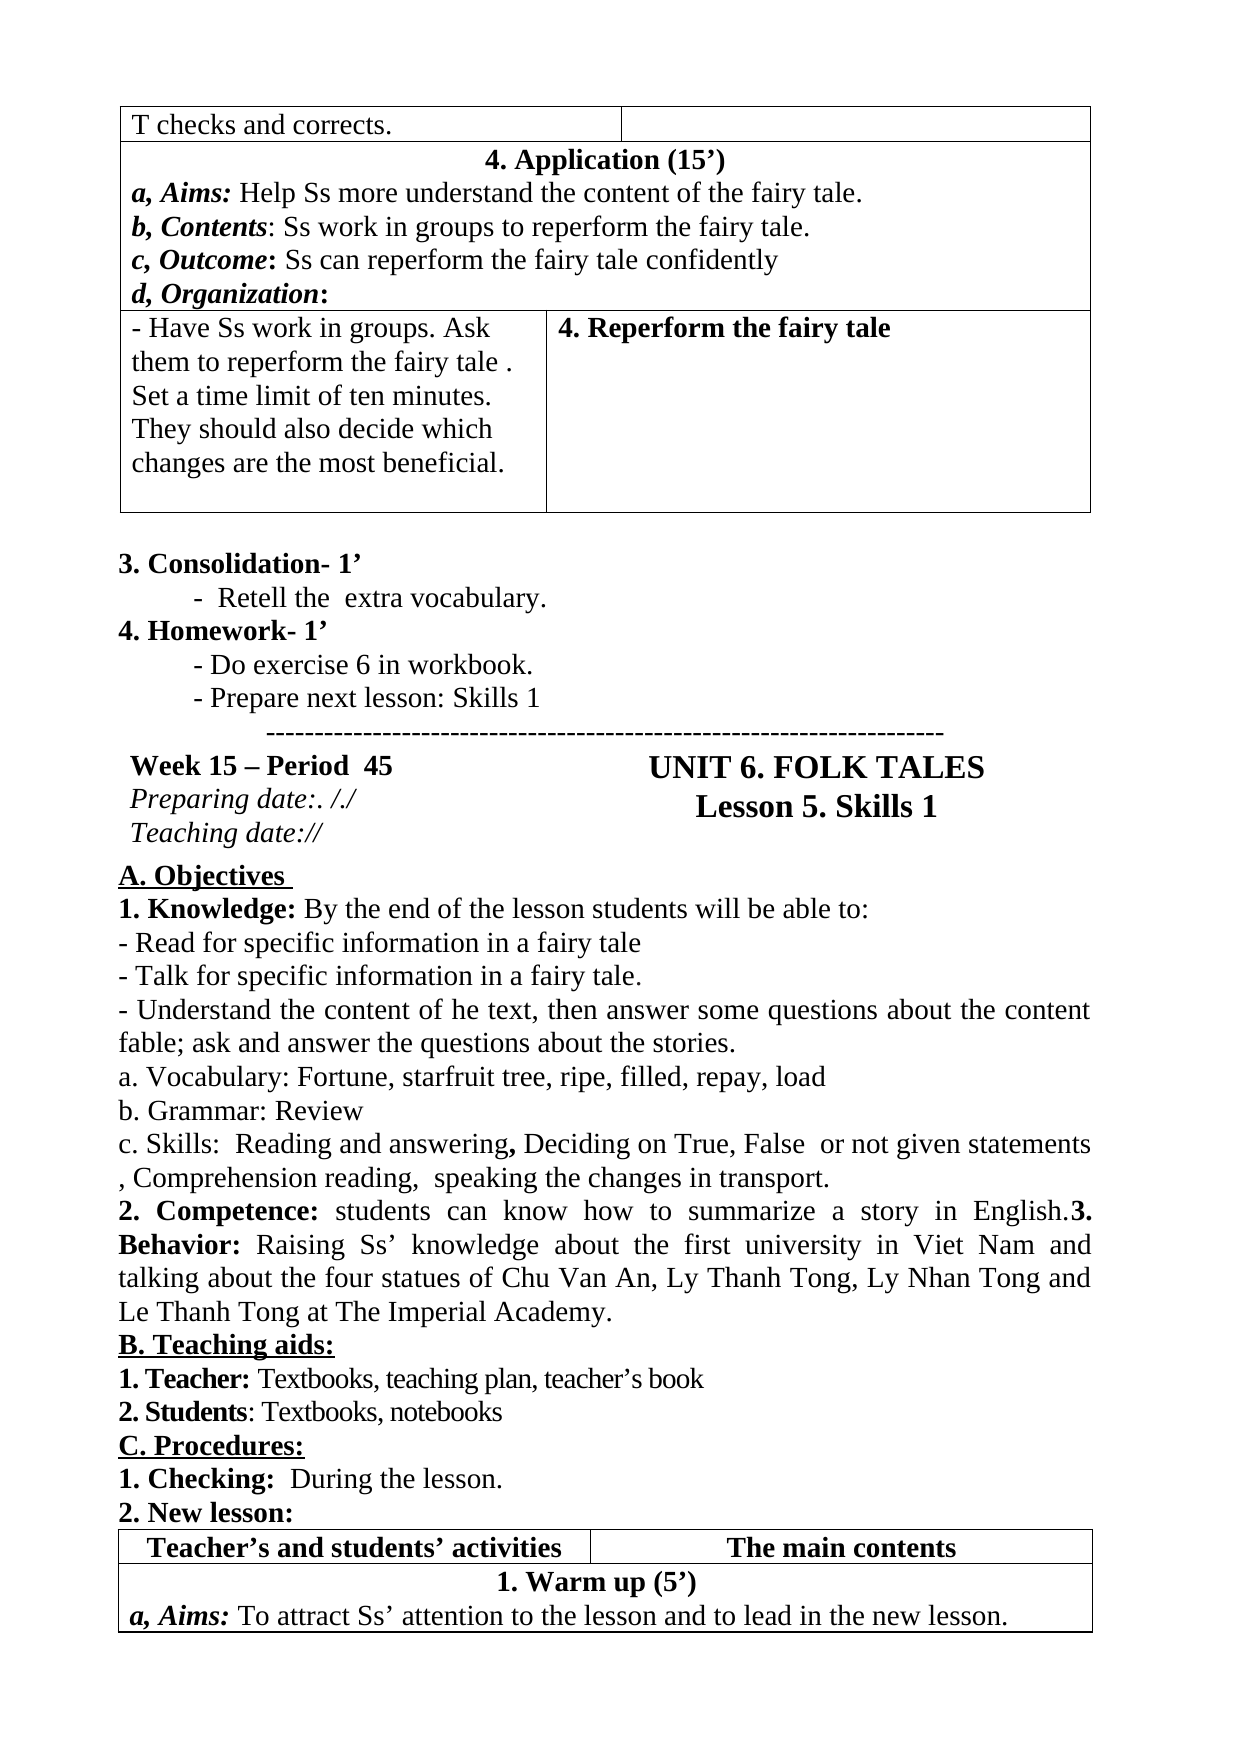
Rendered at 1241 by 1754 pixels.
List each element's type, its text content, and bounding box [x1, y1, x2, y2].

text 2. New lesson: [118, 1495, 1092, 1529]
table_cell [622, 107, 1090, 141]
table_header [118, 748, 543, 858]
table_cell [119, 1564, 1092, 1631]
text - Understand the content of he text, then answer some questions about the content fable; ask and answer the questions about the stories. [118, 992, 1092, 1059]
text A. Objectives [118, 858, 1092, 891]
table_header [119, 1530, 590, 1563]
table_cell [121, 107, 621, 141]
text a. Vocabulary: Fortune, starfruit tree, ripe, filled, repay, load [118, 1059, 1092, 1093]
text c. Skills: Reading and answering, Deciding on True, False or not given statements , Comprehension reading, speaking the changes in transport. [43, 1126, 1092, 1193]
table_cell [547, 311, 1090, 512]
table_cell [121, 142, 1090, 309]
text - Talk for specific information in a fairy tale. [118, 958, 1092, 992]
text - Do exercise 6 in workbook. [118, 647, 1092, 681]
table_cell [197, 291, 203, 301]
text 1. Knowledge: By the end of the lesson students will be able to: [118, 891, 1075, 925]
text C. Procedures: [118, 1428, 1092, 1462]
text 2. Students: Textbooks, notebooks [62, 1394, 1092, 1428]
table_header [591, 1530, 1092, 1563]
text - Read for specific information in a fairy tale [118, 925, 1092, 958]
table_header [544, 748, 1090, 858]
text b. Grammar: Review [43, 1093, 1092, 1126]
text - Retell the extra vocabulary. [193, 580, 1092, 613]
text 4. Homework- 1’ [118, 613, 1092, 647]
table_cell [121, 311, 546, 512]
text - Prepare next lesson: Skills 1 [118, 681, 1092, 714]
text 2. Competence: students can know how to summarize a story in English.3. Behavior: Raising Ss’ knowledge about the first university in Viet Nam and talking about the four statues of Chu Van An, Ly Thanh Tong, Ly Nhan Tong and Le Thanh Tong at The Imperial Academy. [118, 1193, 1092, 1327]
text 1. Teacher: Textbooks, teaching plan, teacher’s book [118, 1361, 1092, 1394]
text 3. Consolidation- 1’ [118, 546, 1092, 580]
text 1. Checking: During the lesson. [118, 1462, 1092, 1495]
text B. Teaching aids: [118, 1327, 1092, 1361]
text ---------------------------------------------------------------------- [118, 714, 1092, 748]
